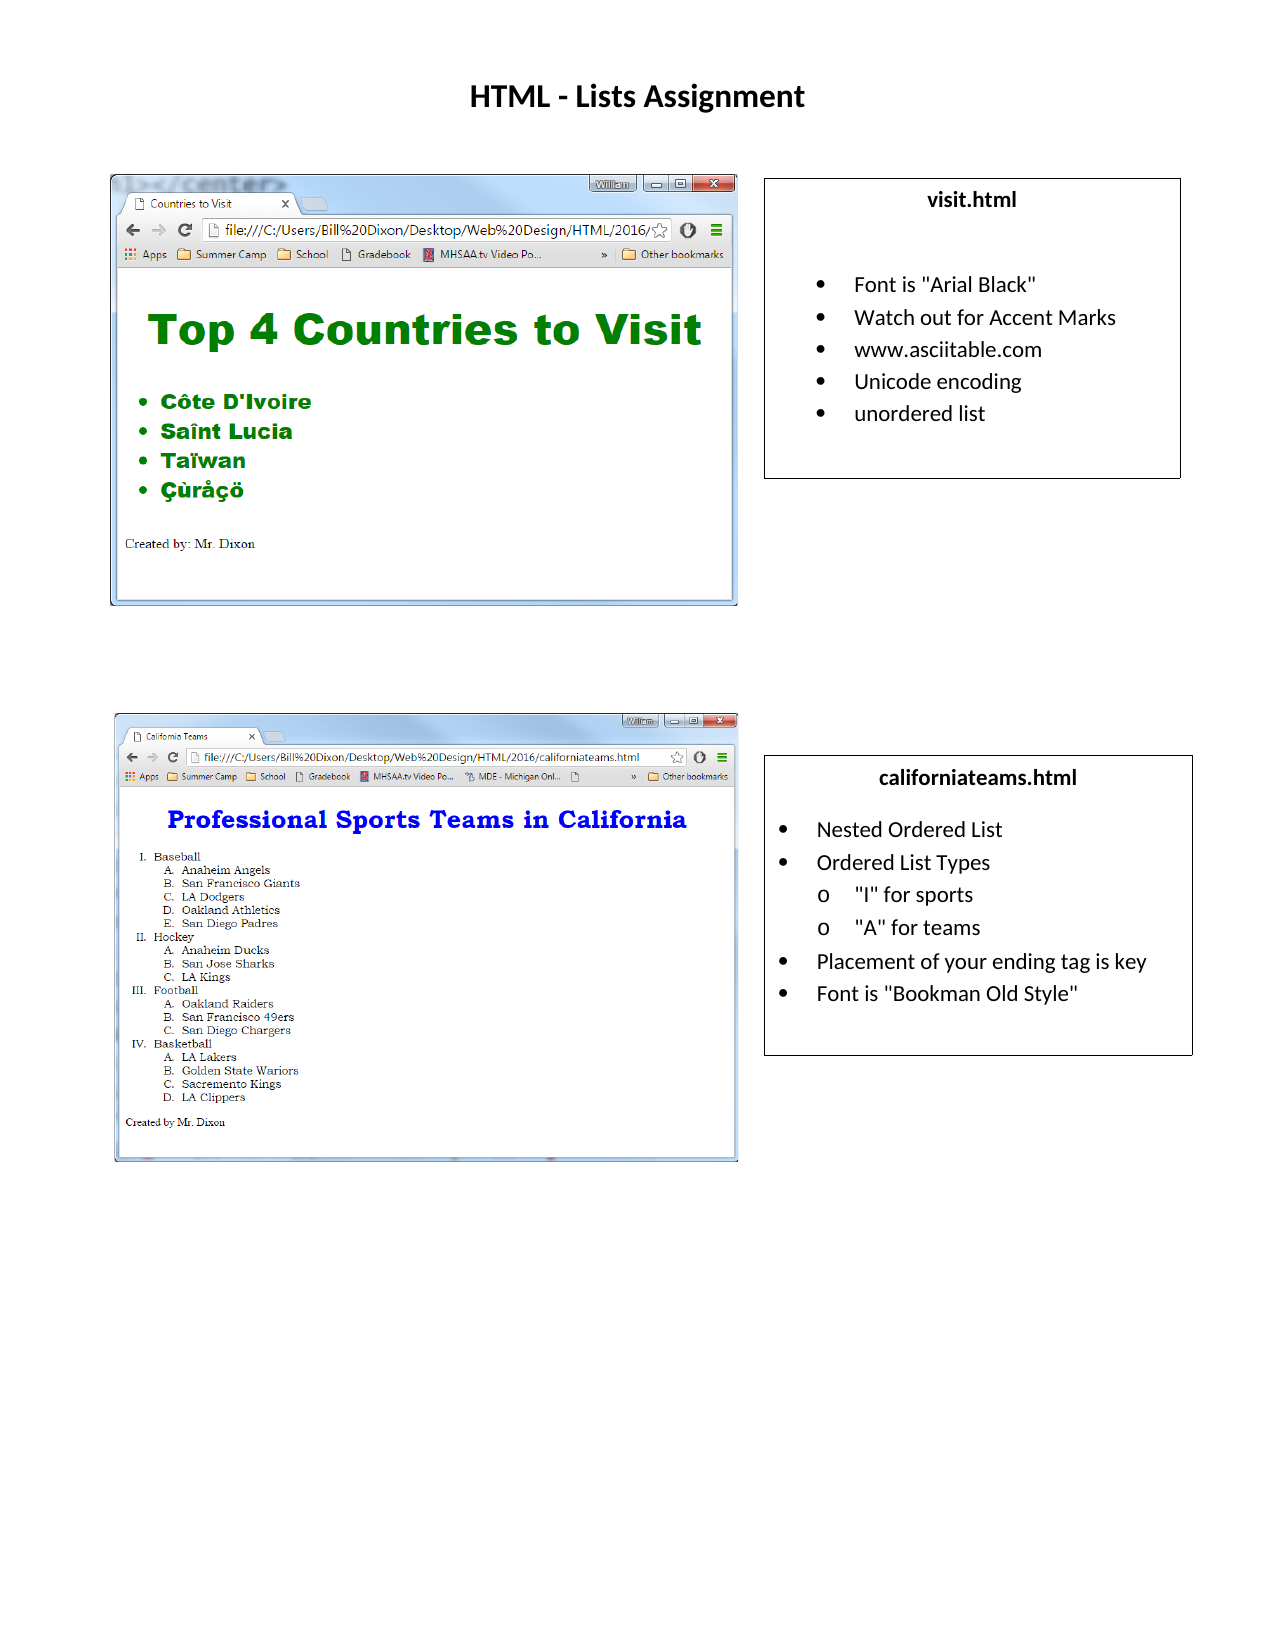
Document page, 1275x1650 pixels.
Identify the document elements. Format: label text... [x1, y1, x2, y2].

picture [110, 174, 738, 606]
picture [114, 713, 739, 1162]
text HTML - Lists Assignment [75, 75, 1200, 116]
